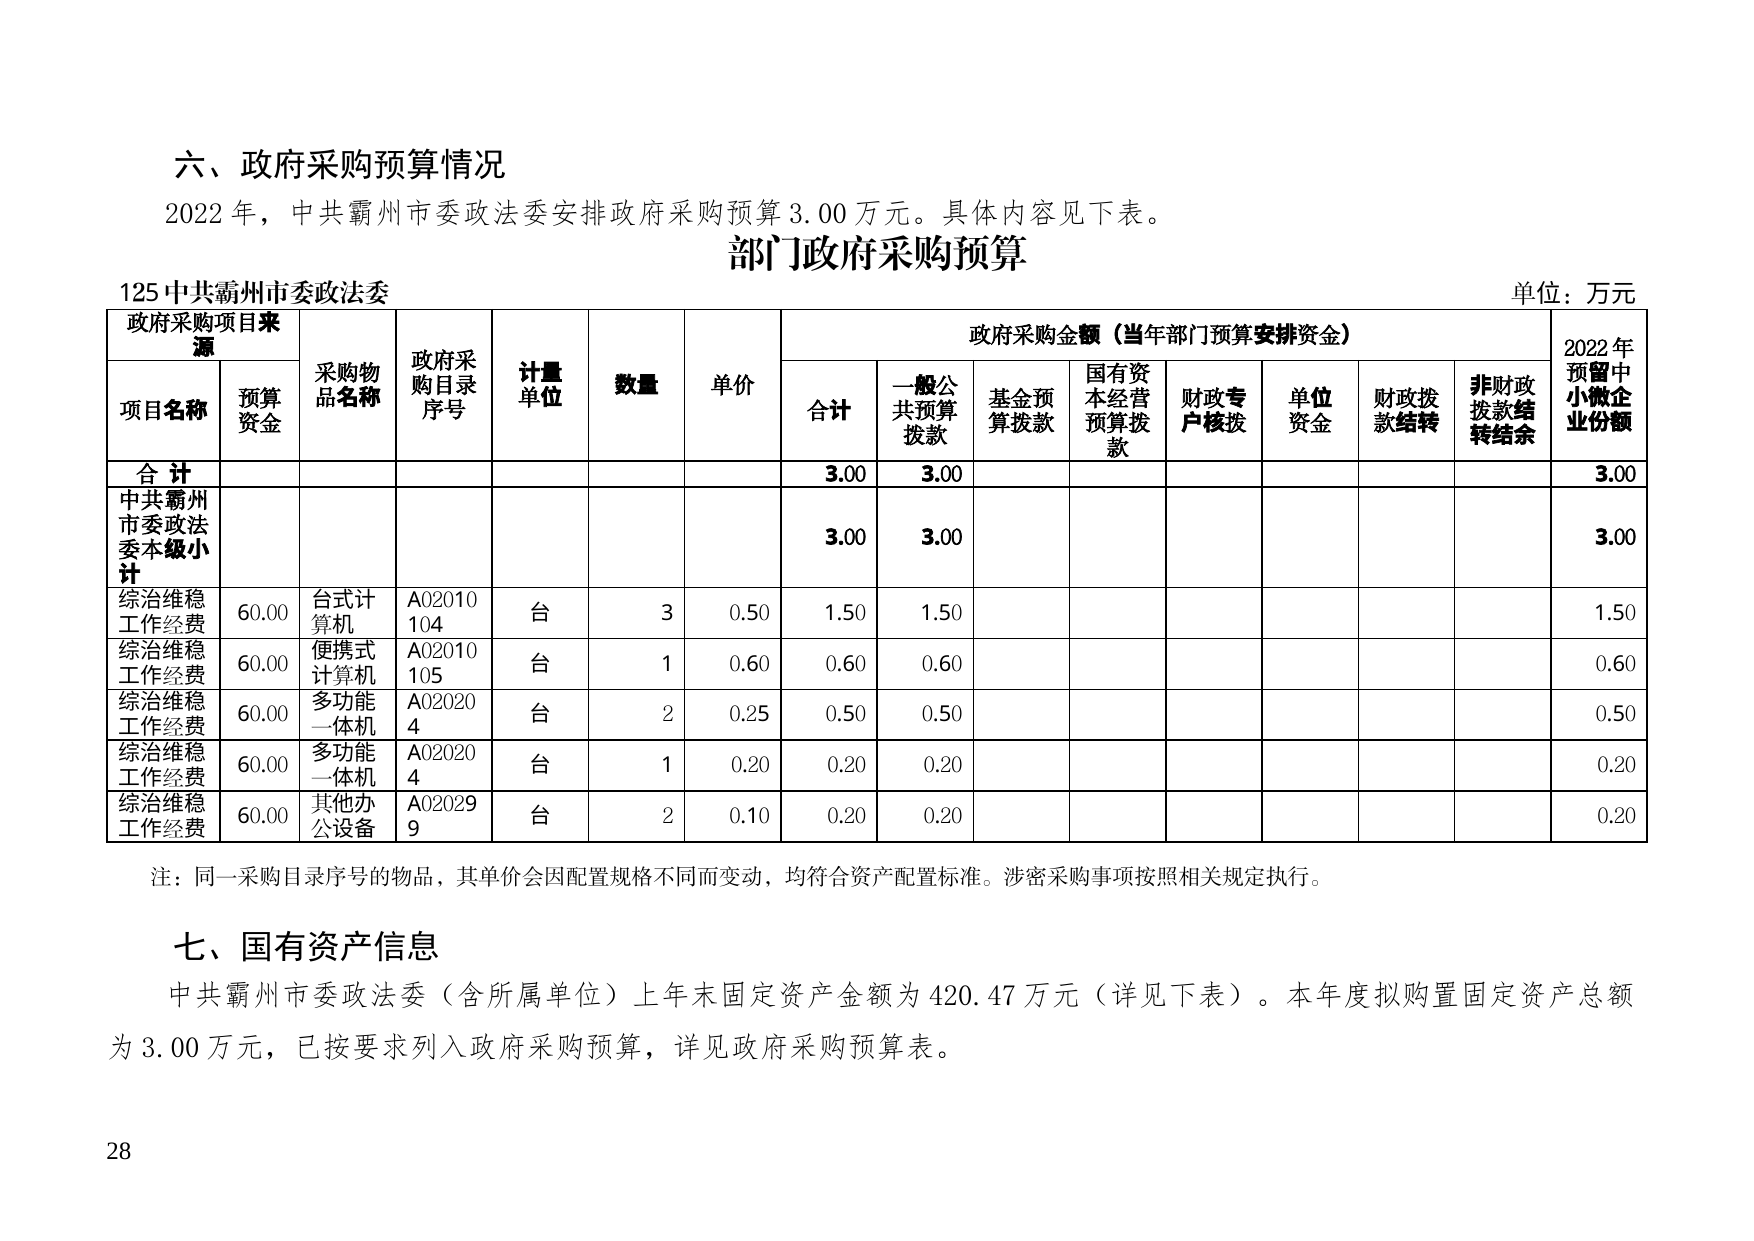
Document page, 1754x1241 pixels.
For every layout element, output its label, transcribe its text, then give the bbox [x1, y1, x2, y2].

table_cell 0.20 [1552, 792, 1646, 841]
table_cell [493, 488, 588, 587]
table_cell [300, 488, 395, 587]
table_cell 台 [493, 588, 588, 637]
table_cell [1263, 488, 1358, 587]
table_cell [1359, 462, 1454, 486]
table_cell 合计 [782, 361, 876, 460]
table_cell 0.60 [878, 639, 973, 688]
table_cell [1070, 639, 1165, 688]
table_cell [685, 488, 780, 587]
table_cell [1455, 462, 1550, 486]
table_cell [1359, 741, 1454, 790]
table_cell A02010104 [397, 588, 491, 637]
table_cell 60.00 [221, 792, 299, 841]
table_cell [1455, 639, 1550, 688]
table_cell 0.20 [685, 741, 780, 790]
table_cell 项目名称 [108, 361, 219, 460]
table_cell [1359, 792, 1454, 841]
table_cell [1455, 792, 1550, 841]
table_cell [1359, 639, 1454, 688]
table_cell [1359, 488, 1454, 587]
table_cell 综治维稳工作经费 [108, 690, 219, 739]
table_cell 0.10 [685, 792, 780, 841]
table_cell 0.20 [782, 792, 876, 841]
table_cell 0.50 [782, 690, 876, 739]
table_cell 预算 资金 [221, 361, 299, 460]
table_cell 合 计 [108, 462, 219, 486]
table_cell 2022年 预留中 小微企 业份额 [1552, 310, 1646, 460]
table_cell 0.50 [685, 588, 780, 637]
table_cell [221, 462, 299, 486]
table_cell [1263, 462, 1358, 486]
text 六、政府采购预算情况 [106, 143, 1648, 181]
table_cell [1070, 488, 1165, 587]
table_cell 政府采购项目来源 [108, 310, 299, 360]
table_cell 0.20 [782, 741, 876, 790]
table_cell 财政拨 款结转 [1359, 361, 1454, 460]
table_cell [1167, 690, 1261, 739]
table_cell 3.00 [878, 462, 973, 486]
table_header 125中共霸州市委政法委 [108, 280, 780, 309]
table_cell [1167, 462, 1261, 486]
table_cell 3.00 [782, 488, 876, 587]
table_cell [974, 741, 1069, 790]
table_cell 0.50 [878, 690, 973, 739]
table_cell 60.00 [221, 741, 299, 790]
table_cell 1 [589, 741, 684, 790]
table_cell A020204 [397, 690, 491, 739]
table_cell [1455, 741, 1550, 790]
table_cell 1.50 [1552, 588, 1646, 637]
table_cell 3.00 [878, 488, 973, 587]
table_cell 0.25 [685, 690, 780, 739]
table_cell 0.60 [782, 639, 876, 688]
table_cell [397, 462, 491, 486]
table_cell 60.00 [221, 588, 299, 637]
table_cell 国有资本经营预算拨款 [1070, 361, 1165, 460]
table_cell [974, 462, 1069, 486]
table_cell [1455, 690, 1550, 739]
table_cell 综治维稳工作经费 [108, 792, 219, 841]
table_cell 60.00 [221, 639, 299, 688]
table_cell [1263, 741, 1358, 790]
table_cell [1263, 690, 1358, 739]
table_cell [1070, 741, 1165, 790]
table_cell 2 [589, 792, 684, 841]
table_cell [1455, 488, 1550, 587]
table_cell [589, 462, 684, 486]
table_cell 1.50 [782, 588, 876, 637]
table_cell 3.00 [1552, 488, 1646, 587]
table_cell 单位 资金 [1263, 361, 1358, 460]
table_cell 0.60 [685, 639, 780, 688]
text 中共霸州市委政法委（含所属单位）上年末固定资产金额为420.47万元（详见下表）。本年度拟购置固定资产总额为3.00万元，已按要求列入政府采购预算，详见政府采购预算表。 [106, 964, 1648, 1068]
table_cell 多功能一体机 [300, 690, 395, 739]
table_cell 综治维稳工作经费 [108, 741, 219, 790]
text 七、国有资产信息 [106, 925, 1648, 963]
table_cell [1455, 588, 1550, 637]
table_cell 便携式计算机 [300, 639, 395, 688]
table_cell 3 [589, 588, 684, 637]
table_cell 采购物品名称 [300, 310, 395, 460]
table_cell [1167, 588, 1261, 637]
table_cell [1070, 588, 1165, 637]
table_cell [397, 488, 491, 587]
table_cell [1263, 588, 1358, 637]
table_cell 基金预算拨款 [974, 361, 1069, 460]
table_cell 非财政 拨款结 转结余 [1455, 361, 1550, 460]
table_cell 3.00 [782, 462, 876, 486]
table_cell 0.50 [1552, 690, 1646, 739]
table_cell 台 [493, 792, 588, 841]
table_cell [589, 488, 684, 587]
table_cell [1070, 690, 1165, 739]
table_cell [221, 488, 299, 587]
table_cell 政府采购金额（当年部门预算安排资金） [782, 310, 1550, 360]
table_cell 多功能一体机 [300, 741, 395, 790]
table_cell [974, 639, 1069, 688]
table_header 单位：万元 [782, 280, 1646, 309]
text 部门政府采购预算 [106, 234, 1648, 278]
table_cell 0.20 [878, 741, 973, 790]
table_cell 60.00 [221, 690, 299, 739]
table_cell 一般公共预算拨款 [878, 361, 973, 460]
table_cell [1070, 792, 1165, 841]
table_cell 台式计算机 [300, 588, 395, 637]
table_cell 台 [493, 690, 588, 739]
text 注：同一采购目录序号的物品，其单价会因配置规格不同而变动，均符合资产配置标准。涉密采购事项按照相关规定执行。 [106, 843, 1648, 895]
table_cell [493, 462, 588, 486]
table_cell 台 [493, 639, 588, 688]
table_cell 1 [589, 639, 684, 688]
table_cell 综治维稳工作经费 [108, 588, 219, 637]
table_cell A020204 [397, 741, 491, 790]
table_cell 政府采购目录序号 [397, 310, 491, 460]
table_cell 0.60 [1552, 639, 1646, 688]
table_cell 中共霸州市委政法委本级小计 [108, 488, 219, 587]
table_cell A02010105 [397, 639, 491, 688]
table_cell 数量 [589, 310, 684, 460]
table_cell [1167, 488, 1261, 587]
table_cell [300, 462, 395, 486]
table_cell [1359, 588, 1454, 637]
table_cell 台 [493, 741, 588, 790]
table_cell 综治维稳工作经费 [108, 639, 219, 688]
table_cell [974, 588, 1069, 637]
table_cell 0.20 [1552, 741, 1646, 790]
table_cell [974, 792, 1069, 841]
table_cell [1167, 792, 1261, 841]
table_cell A020299 [397, 792, 491, 841]
table_cell [1359, 690, 1454, 739]
table_cell 计量 单位 [493, 310, 588, 460]
table_cell [1167, 639, 1261, 688]
table_cell [1263, 639, 1358, 688]
table_cell 2 [589, 690, 684, 739]
table_cell 单价 [685, 310, 780, 460]
table_cell 3.00 [1552, 462, 1646, 486]
table_cell 1.50 [878, 588, 973, 637]
table_cell [1263, 792, 1358, 841]
text 2022年，中共霸州市委政法委安排政府采购预算3.00万元。具体内容见下表。 [106, 182, 1648, 234]
table_cell 其他办公设备 [300, 792, 395, 841]
table_cell [974, 488, 1069, 587]
table_cell [1167, 741, 1261, 790]
table_cell [974, 690, 1069, 739]
table_cell 财政专户核拨 [1167, 361, 1261, 460]
table_cell 0.20 [878, 792, 973, 841]
table_cell [685, 462, 780, 486]
table_cell [1070, 462, 1165, 486]
